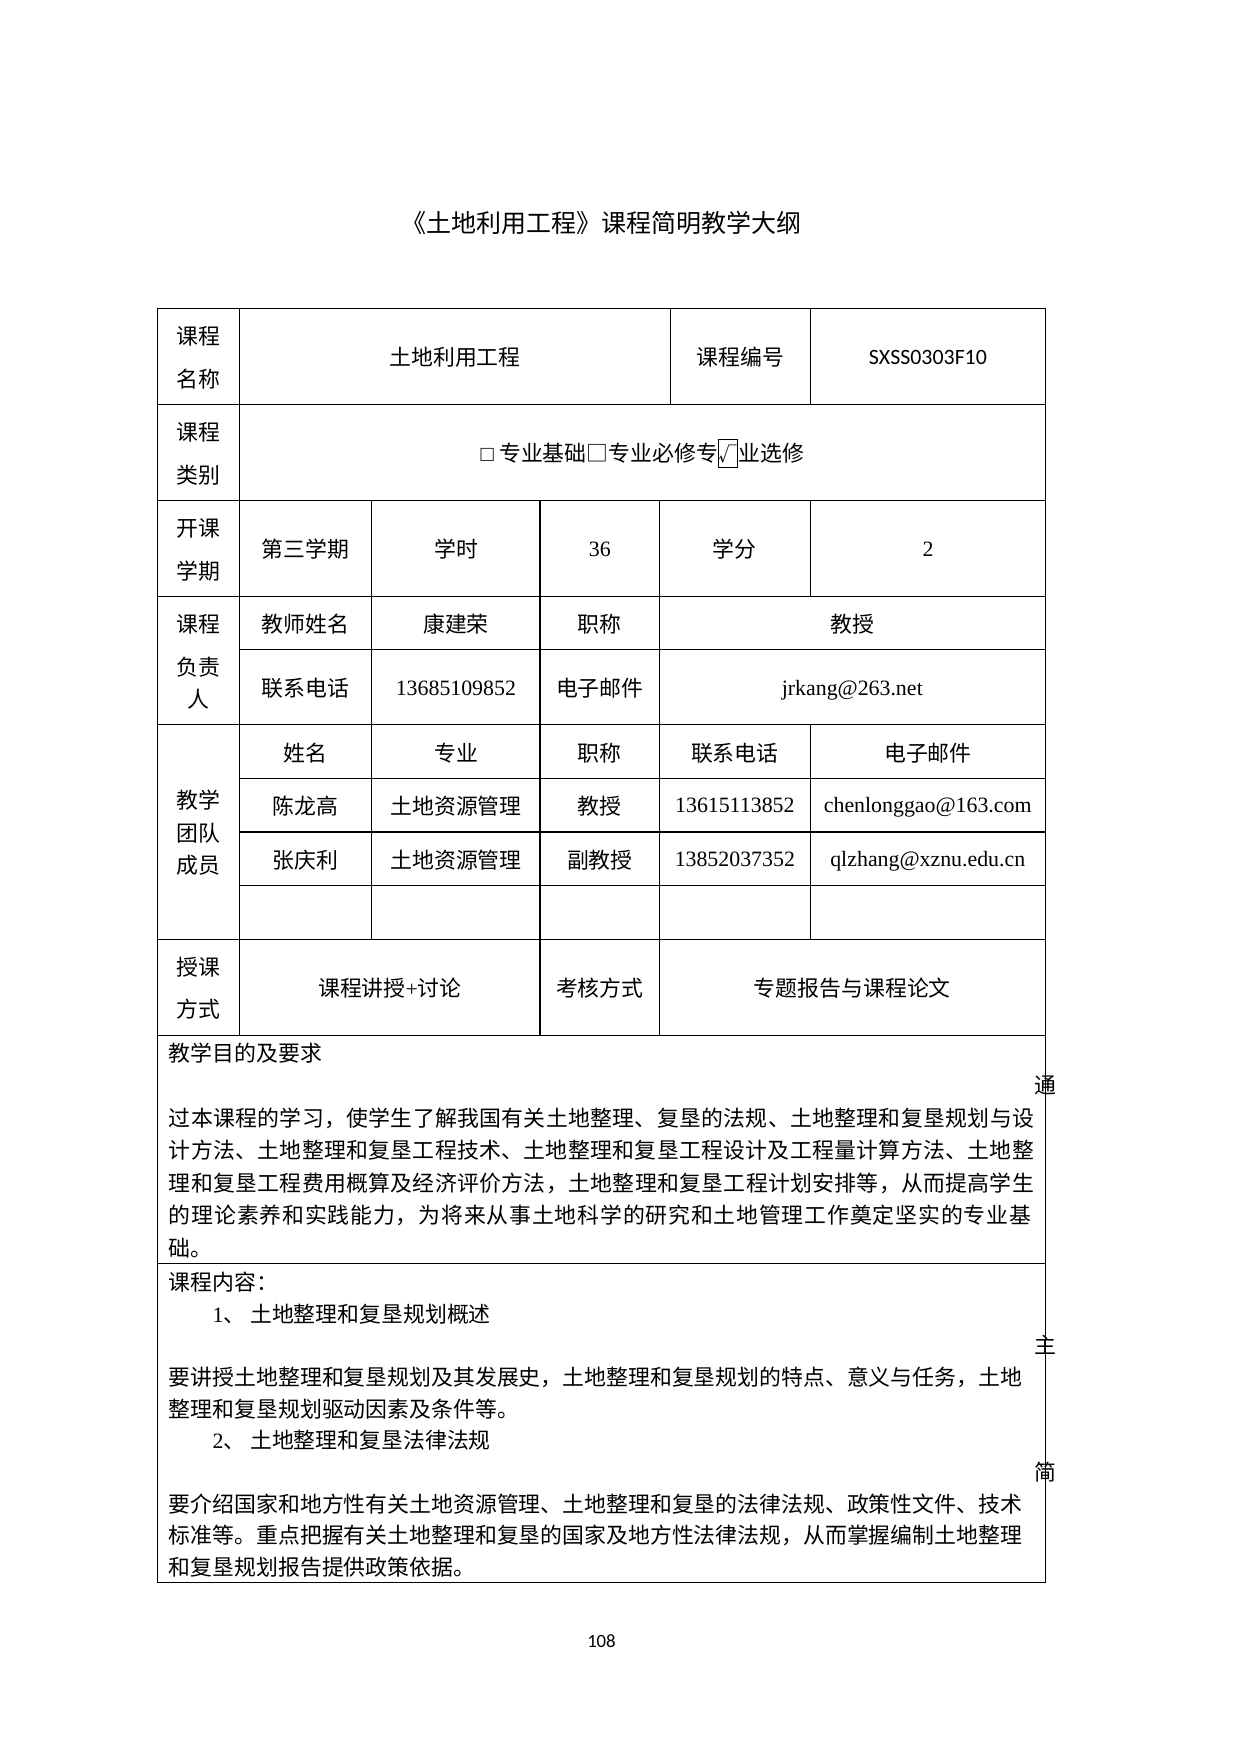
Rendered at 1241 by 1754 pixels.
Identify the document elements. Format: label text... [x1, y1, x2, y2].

table_cell 13685109852 [372, 650, 539, 724]
table_cell 土地资源管理 [372, 779, 539, 831]
table_cell 学分 [660, 501, 810, 596]
table_cell [541, 886, 659, 938]
table_cell 职称 [541, 725, 659, 778]
table_cell 第三学期 [240, 501, 371, 596]
table_cell 土地资源管理 [372, 833, 539, 885]
table_cell [660, 886, 810, 938]
table_cell 副教授 [541, 833, 659, 885]
table_cell 学时 [372, 501, 539, 596]
table_cell 康建荣 [372, 597, 539, 649]
table_cell 2 [811, 501, 1045, 596]
table_header 土地利用工程 [240, 309, 670, 404]
table_cell 教学团队成员 [158, 725, 239, 938]
table_cell 开课 学期 [158, 501, 239, 596]
table_cell qlzhang@xznu.edu.cn [811, 833, 1045, 885]
table_cell [811, 886, 1045, 938]
table_cell 联系电话 [660, 725, 810, 778]
table_cell 13615113852 [660, 779, 810, 831]
table_cell chenlonggao@163.com [811, 779, 1045, 831]
table_cell 教学目的及要求 通过本课程的学习，使学生了解我国有关土地整理、复垦的法规、土地整理和复垦规划与设计方法、土地整理和复垦工程技术、土地整理和复垦工程设计及工程量计算方法、土地整理和复垦工程费用概算及经济评价方法，土地整理和复垦工程计划安排等，从而提高学生的理论素养和实践能力，为将来从事土地科学的研究和土地管理工作奠定坚实的专业基础。 [158, 1036, 1045, 1263]
table_header SXSS0303F10 [811, 309, 1045, 404]
table_cell 13852037352 [660, 833, 810, 885]
table_cell 职称 [541, 597, 659, 649]
table_cell 姓名 [240, 725, 371, 778]
table_header 课程编号 [671, 309, 810, 404]
table_cell 陈龙高 [240, 779, 371, 831]
table_cell 专题报告与课程论文 [660, 940, 1045, 1034]
table_cell 教师姓名 [240, 597, 371, 649]
text 《土地利用工程》课程简明教学大纲 [150, 189, 1053, 254]
table_cell 教授 [660, 597, 1045, 649]
table_cell 授课 方式 [158, 940, 239, 1034]
table_cell 考核方式 [541, 940, 659, 1034]
table_cell 课程讲授+讨论 [240, 940, 539, 1034]
table_cell [372, 886, 539, 938]
table_cell 课程 类别 [158, 405, 239, 500]
table_cell 电子邮件 [811, 725, 1045, 778]
table_cell jrkang@263.net [660, 650, 1045, 724]
table_cell 电子邮件 [541, 650, 659, 724]
table_cell 课程 负责人 [158, 597, 239, 724]
table_cell [240, 886, 371, 938]
table_cell 教授 [541, 779, 659, 831]
table_cell 专业 [372, 725, 539, 778]
table_header 课程 名称 [158, 309, 239, 404]
table_cell 张庆利 [240, 833, 371, 885]
table_cell □ 专业基础□专业必修专√业选修 [240, 405, 1045, 500]
table_cell 联系电话 [240, 650, 371, 724]
table_cell 36 [541, 501, 659, 596]
